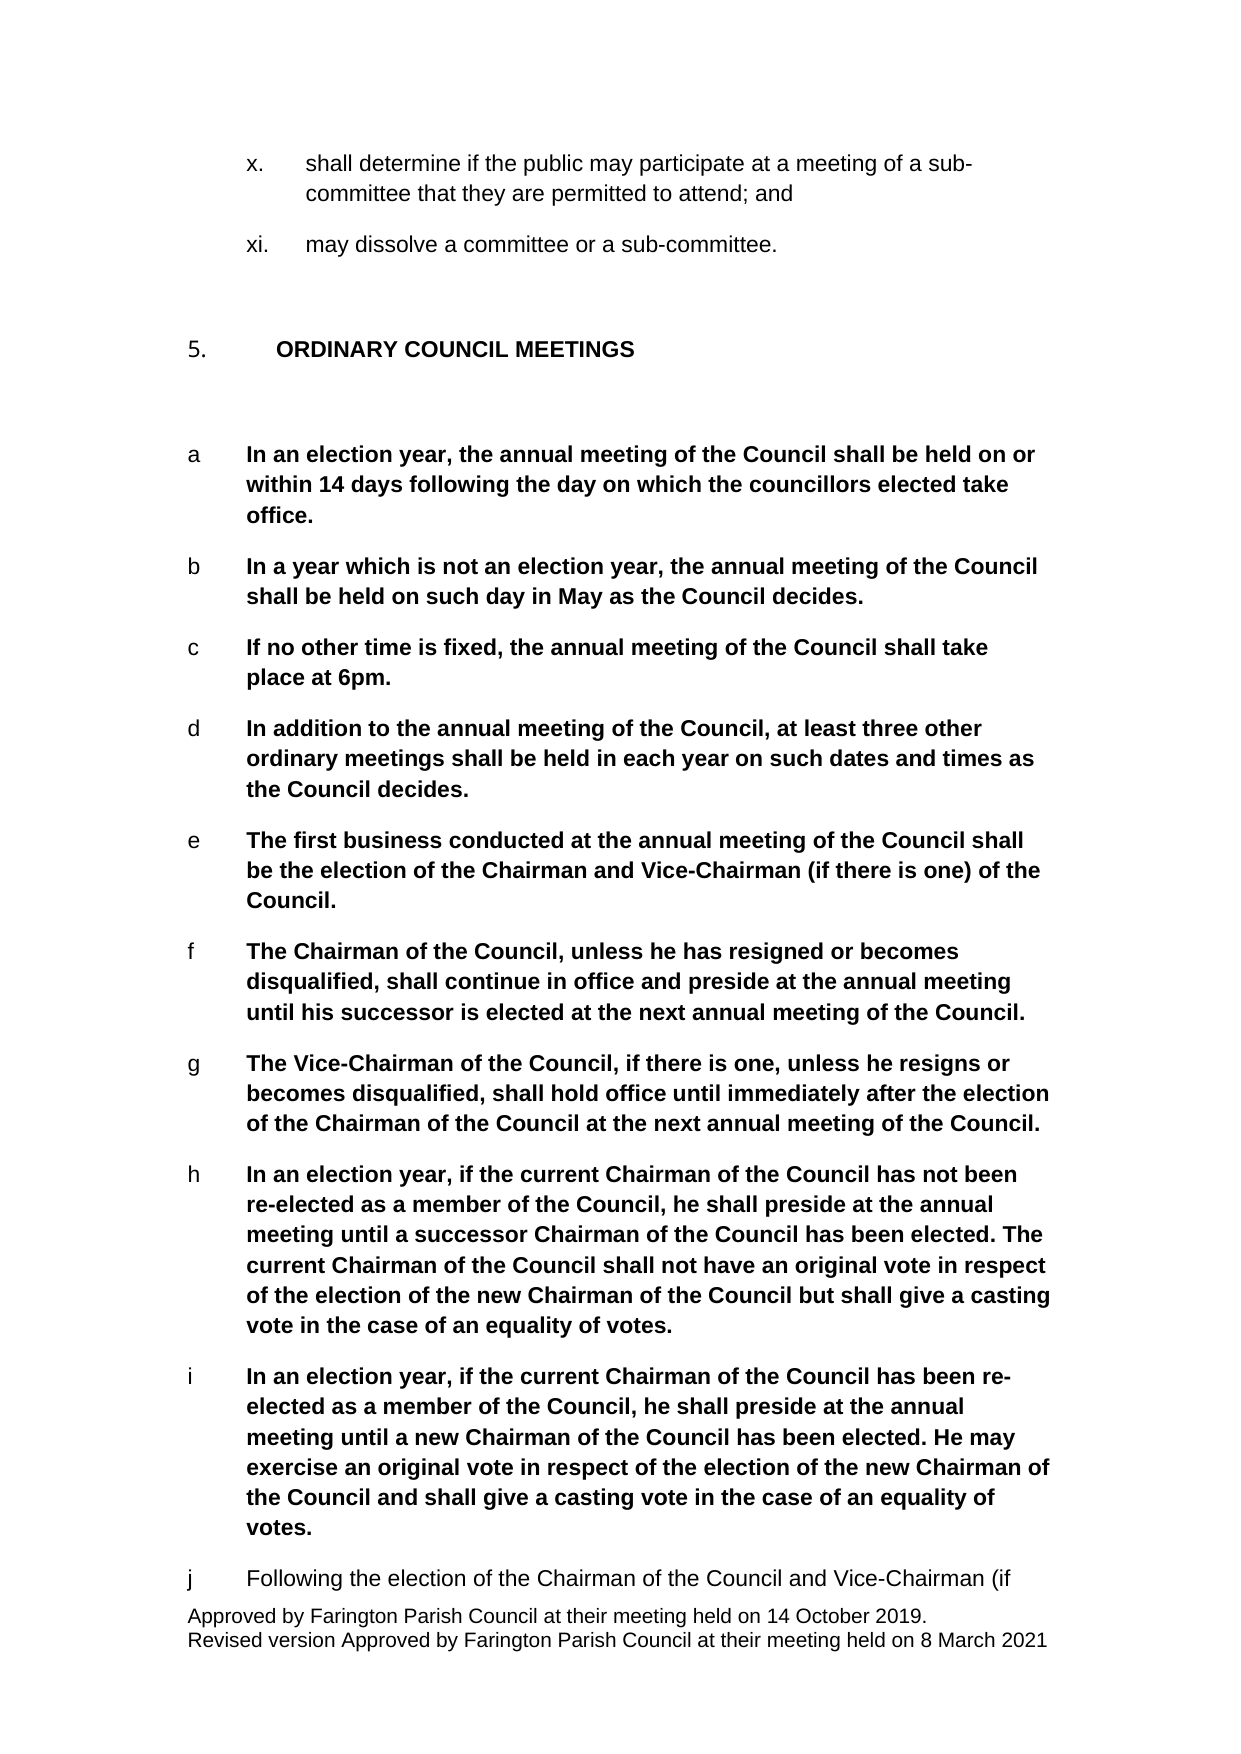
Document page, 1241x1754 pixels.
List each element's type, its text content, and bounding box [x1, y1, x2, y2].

list shall determine if the public may participate at a meeting of a sub-committee that they are permitted to attend; and [246, 150, 1053, 207]
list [187, 1565, 1053, 1591]
subtitle ORDINARY COUNCIL MEETINGS [187, 333, 1053, 364]
list If no other time is fixed, the annual meeting of the Council shall take place at 6pm. [187, 634, 1053, 690]
list may dissolve a committee or a sub-committee. [246, 231, 1053, 258]
list The first business conducted at the annual meeting of the Council shall be the election of the Chairman and Vice-Chairman (if there is one) of the Council. [187, 827, 1053, 913]
list In an election year, if the current Chairman of the Council has not been re-elected as a member of the Council, he shall preside at the annual meeting until a successor Chairman of the Council has been elected. The current Chairman of the Council shall not have an original vote in respect of the election of the new Chairman of the Council but shall give a casting vote in the case of an equality of votes. [187, 1161, 1053, 1338]
list In an election year, if the current Chairman of the Council has been re-elected as a member of the Council, he shall preside at the annual meeting until a new Chairman of the Council has been elected. He may exercise an original vote in respect of the election of the new Chairman of the Council and shall give a casting vote in the case of an equality of votes. [187, 1363, 1053, 1540]
list In a year which is not an election year, the annual meeting of the Council shall be held on such day in May as the Council decides. [187, 553, 1053, 609]
list In addition to the annual meeting of the Council, at least three other ordinary meetings shall be held in each year on such dates and times as the Council decides. [187, 715, 1053, 802]
list In an election year, the annual meeting of the Council shall be held on or within 14 days following the day on which the councillors elected take office. [187, 441, 1053, 528]
list The Chairman of the Council, unless he has resigned or becomes disqualified, shall continue in office and preside at the annual meeting until his successor is elected at the next annual meeting of the Council. [187, 938, 1053, 1025]
list The Vice-Chairman of the Council, if there is one, unless he resigns or becomes disqualified, shall hold office until immediately after the election of the Chairman of the Council at the next annual meeting of the Council. [187, 1049, 1053, 1136]
